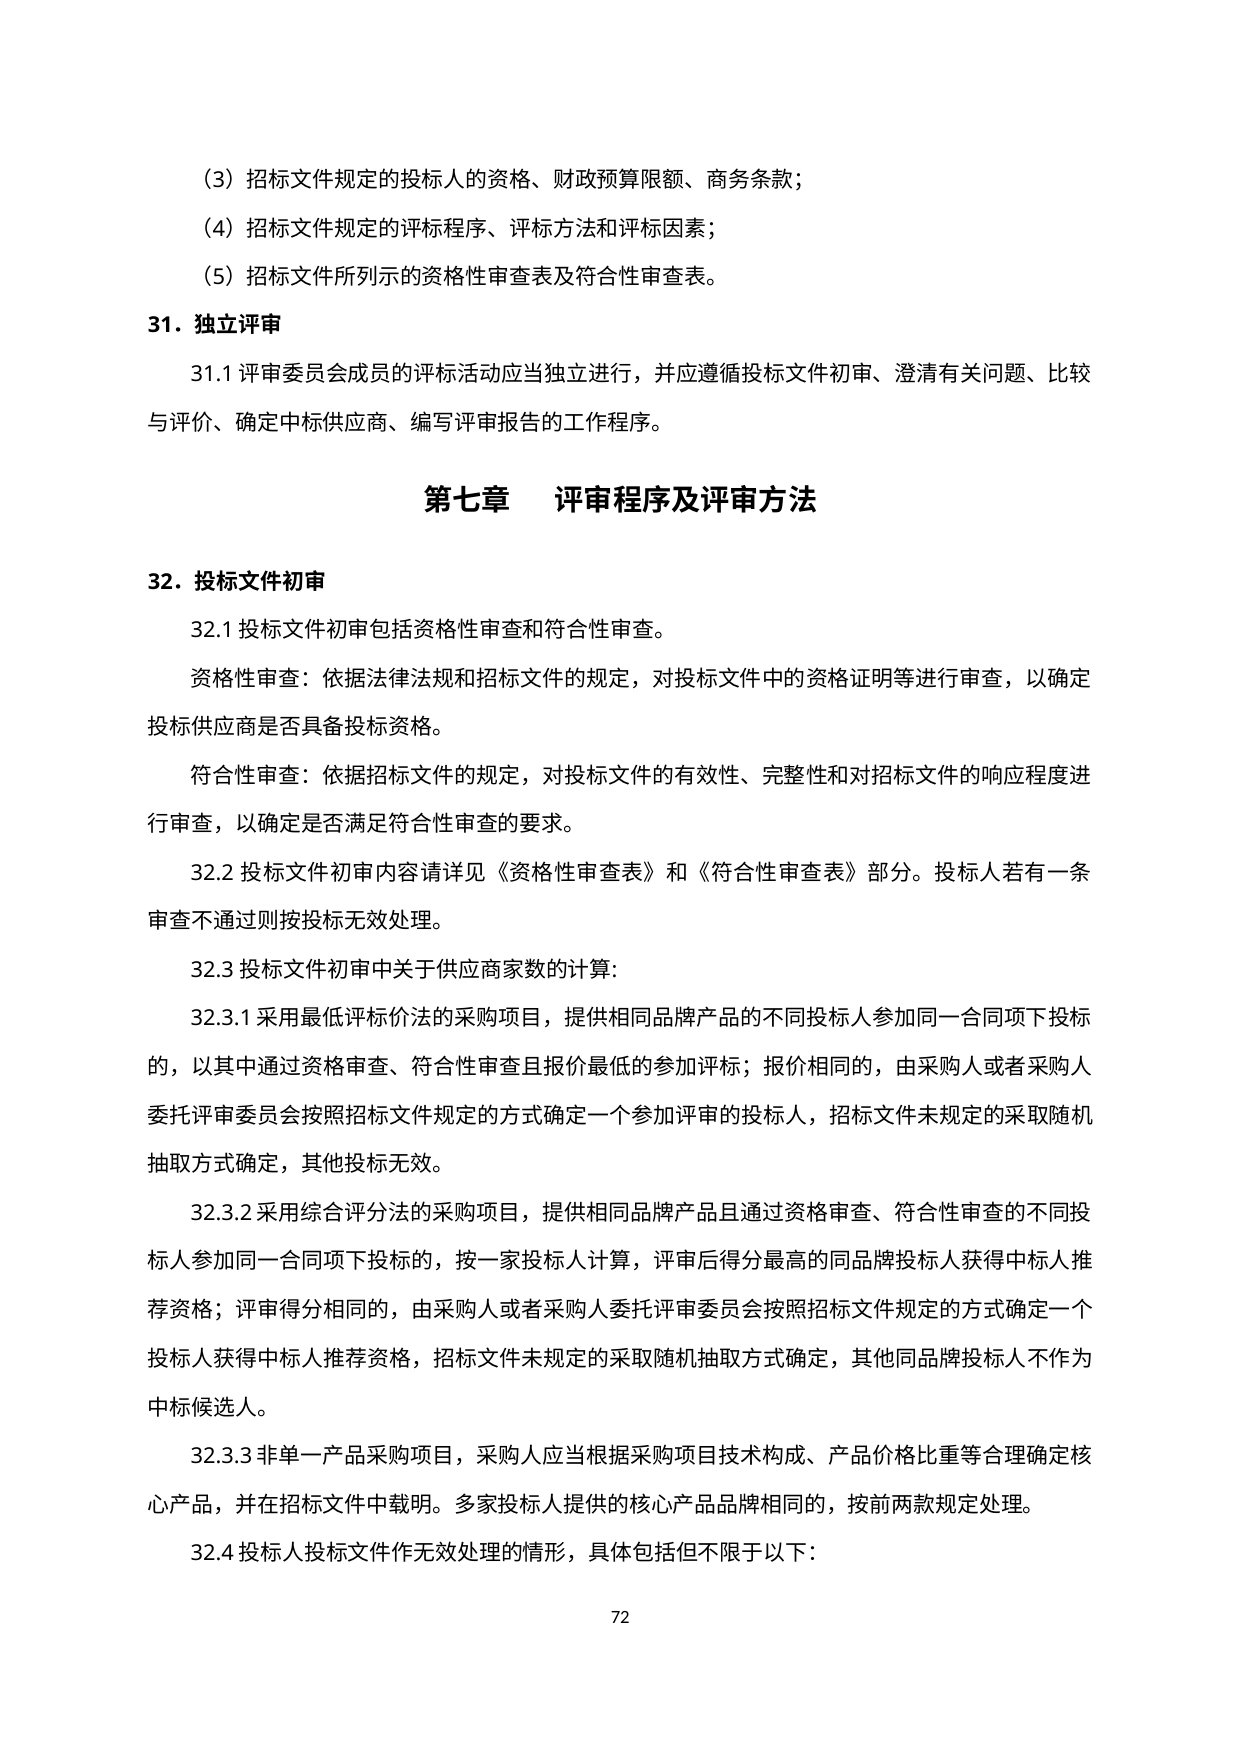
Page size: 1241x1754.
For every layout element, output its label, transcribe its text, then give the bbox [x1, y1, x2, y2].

text 32.4投标人投标文件作无效处理的情形，具体包括但不限于以下： [148, 1535, 1093, 1567]
text 符合性审查：依据招标文件的规定，对投标文件的有效性、完整性和对招标文件的响应程度进行审查，以确定是否满足符合性审查的要求。 [148, 757, 1093, 838]
text 32.3.2采用综合评分法的采购项目，提供相同品牌产品且通过资格审查、符合性审查的不同投标人参加同一合同项下投标的，按一家投标人计算，评审后得分最高的同品牌投标人获得中标人推荐资格；评审得分相同的，由采购人或者采购人委托评审委员会按照招标文件规定的方式确定一个投标人获得中标人推荐资格，招标文件未规定的采取随机抽取方式确定，其他同品牌投标人不作为中标候选人。 [148, 1194, 1093, 1422]
list 评审程序及评审方法 [148, 465, 1093, 530]
text 32.1投标文件初审包括资格性审查和符合性审查。 [148, 612, 1093, 644]
text 32．投标文件初审 [148, 563, 1093, 596]
text 31．独立评审 [148, 307, 1093, 339]
text （3）招标文件规定的投标人的资格、财政预算限额、商务条款； [148, 162, 1093, 194]
text （4）招标文件规定的评标程序、评标方法和评标因素； [148, 210, 1093, 243]
text 32.3.1采用最低评标价法的采购项目，提供相同品牌产品的不同投标人参加同一合同项下投标的，以其中通过资格审查、符合性审查且报价最低的参加评标；报价相同的，由采购人或者采购人委托评审委员会按照招标文件规定的方式确定一个参加评审的投标人，招标文件未规定的采取随机抽取方式确定，其他投标无效。 [148, 1000, 1093, 1178]
text 32.3 投标文件初审中关于供应商家数的计算: [148, 951, 1093, 984]
text 32.3.3非单一产品采购项目，采购人应当根据采购项目技术构成、产品价格比重等合理确定核心产品，并在招标文件中载明。多家投标人提供的核心产品品牌相同的，按前两款规定处理。 [148, 1438, 1093, 1519]
text 31.1评审委员会成员的评标活动应当独立进行，并应遵循投标文件初审、澄清有关问题、比较与评价、确定中标供应商、编写评审报告的工作程序。 [148, 355, 1093, 437]
text 32.2 投标文件初审内容请详见《资格性审查表》和《符合性审查表》部分。投标人若有一条审查不通过则按投标无效处理。 [148, 854, 1093, 936]
text 资格性审查：依据法律法规和招标文件的规定，对投标文件中的资格证明等进行审查，以确定投标供应商是否具备投标资格。 [148, 660, 1093, 741]
text （5）招标文件所列示的资格性审查表及符合性审查表。 [148, 259, 1093, 291]
